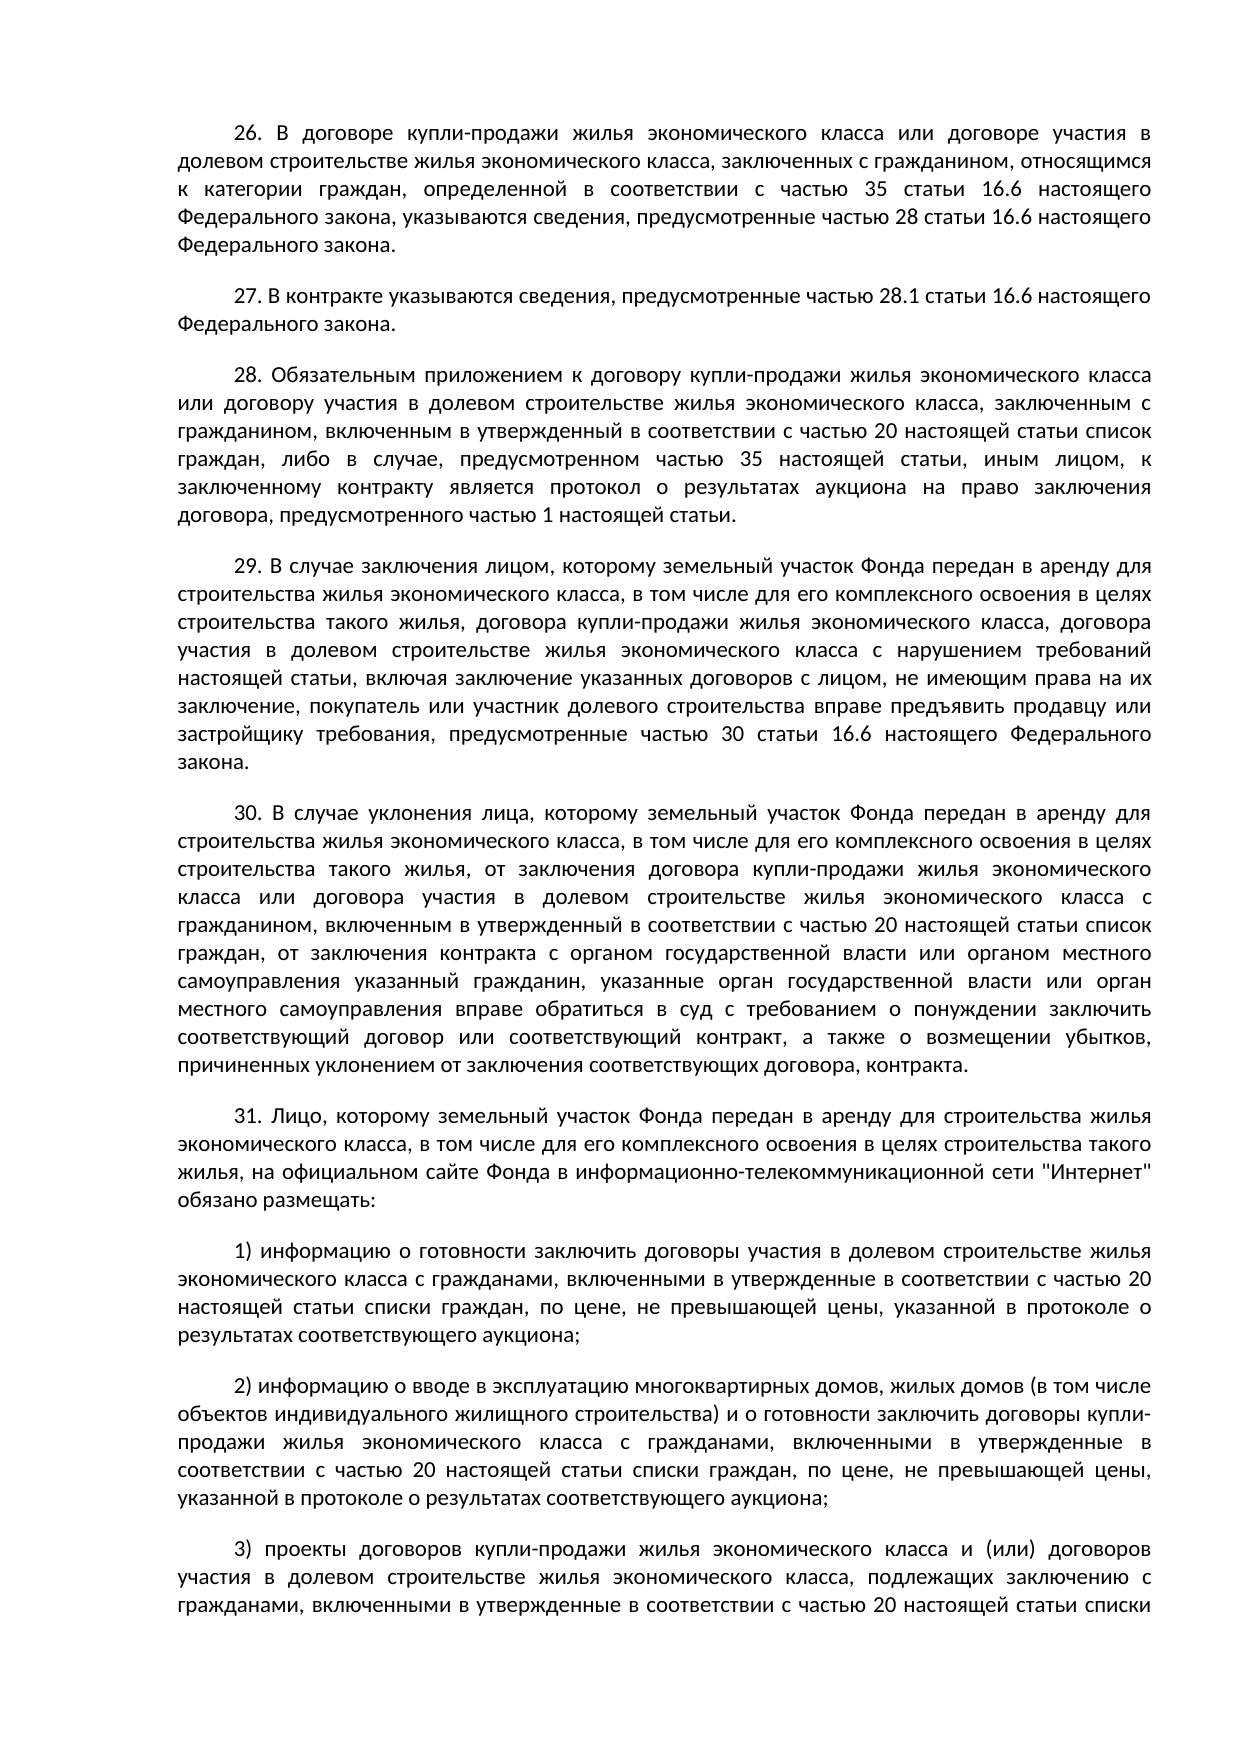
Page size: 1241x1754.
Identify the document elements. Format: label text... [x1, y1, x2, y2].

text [177, 1534, 1152, 1618]
text 1) информацию о готовности заключить договоры участия в долевом строительстве жилья экономического класса с гражданами, включенными в утвержденные в соответствии с частью 20 настоящей статьи списки граждан, по цене, не превышающей цены, указанной в протоколе о результатах соответствующего аукциона; [177, 1236, 1152, 1348]
text 29. В случае заключения лицом, которому земельный участок Фонда передан в аренду для строительства жилья экономического класса, в том числе для его комплексного освоения в целях строительства такого жилья, договора купли-продажи жилья экономического класса, договора участия в долевом строительстве жилья экономического класса с нарушением требований настоящей статьи, включая заключение указанных договоров с лицом, не имеющим права на их заключение, покупатель или участник долевого строительства вправе предъявить продавцу или застройщику требования, предусмотренные частью 30 статьи 16.6 настоящего Федерального закона. [177, 551, 1152, 775]
text 26. В договоре купли-продажи жилья экономического класса или договоре участия в долевом строительстве жилья экономического класса, заключенных с гражданином, относящимся к категории граждан, определенной в соответствии с частью 35 статьи 16.6 настоящего Федерального закона, указываются сведения, предусмотренные частью 28 статьи 16.6 настоящего Федерального закона. [177, 118, 1152, 258]
text 2) информацию о вводе в эксплуатацию многоквартирных домов, жилых домов (в том числе объектов индивидуального жилищного строительства) и о готовности заключить договоры купли-продажи жилья экономического класса с гражданами, включенными в утвержденные в соответствии с частью 20 настоящей статьи списки граждан, по цене, не превышающей цены, указанной в протоколе о результатах соответствующего аукциона; [177, 1371, 1152, 1511]
text 27. В контракте указываются сведения, предусмотренные частью 28.1 статьи 16.6 настоящего Федерального закона. [177, 281, 1152, 337]
text 30. В случае уклонения лица, которому земельный участок Фонда передан в аренду для строительства жилья экономического класса, в том числе для его комплексного освоения в целях строительства такого жилья, от заключения договора купли-продажи жилья экономического класса или договора участия в долевом строительстве жилья экономического класса с гражданином, включенным в утвержденный в соответствии с частью 20 настоящей статьи список граждан, от заключения контракта с органом государственной власти или органом местного самоуправления указанный гражданин, указанные орган государственной власти или орган местного самоуправления вправе обратиться в суд с требованием о понуждении заключить соответствующий договор или соответствующий контракт, а также о возмещении убытков, причиненных уклонением от заключения соответствующих договора, контракта. [177, 798, 1152, 1078]
text 31. Лицо, которому земельный участок Фонда передан в аренду для строительства жилья экономического класса, в том числе для его комплексного освоения в целях строительства такого жилья, на официальном сайте Фонда в информационно-телекоммуникационной сети "Интернет" обязано размещать: [177, 1101, 1152, 1213]
text 28. Обязательным приложением к договору купли-продажи жилья экономического класса или договору участия в долевом строительстве жилья экономического класса, заключенным с гражданином, включенным в утвержденный в соответствии с частью 20 настоящей статьи список граждан, либо в случае, предусмотренном частью 35 настоящей статьи, иным лицом, к заключенному контракту является протокол о результатах аукциона на право заключения договора, предусмотренного частью 1 настоящей статьи. [177, 360, 1152, 528]
